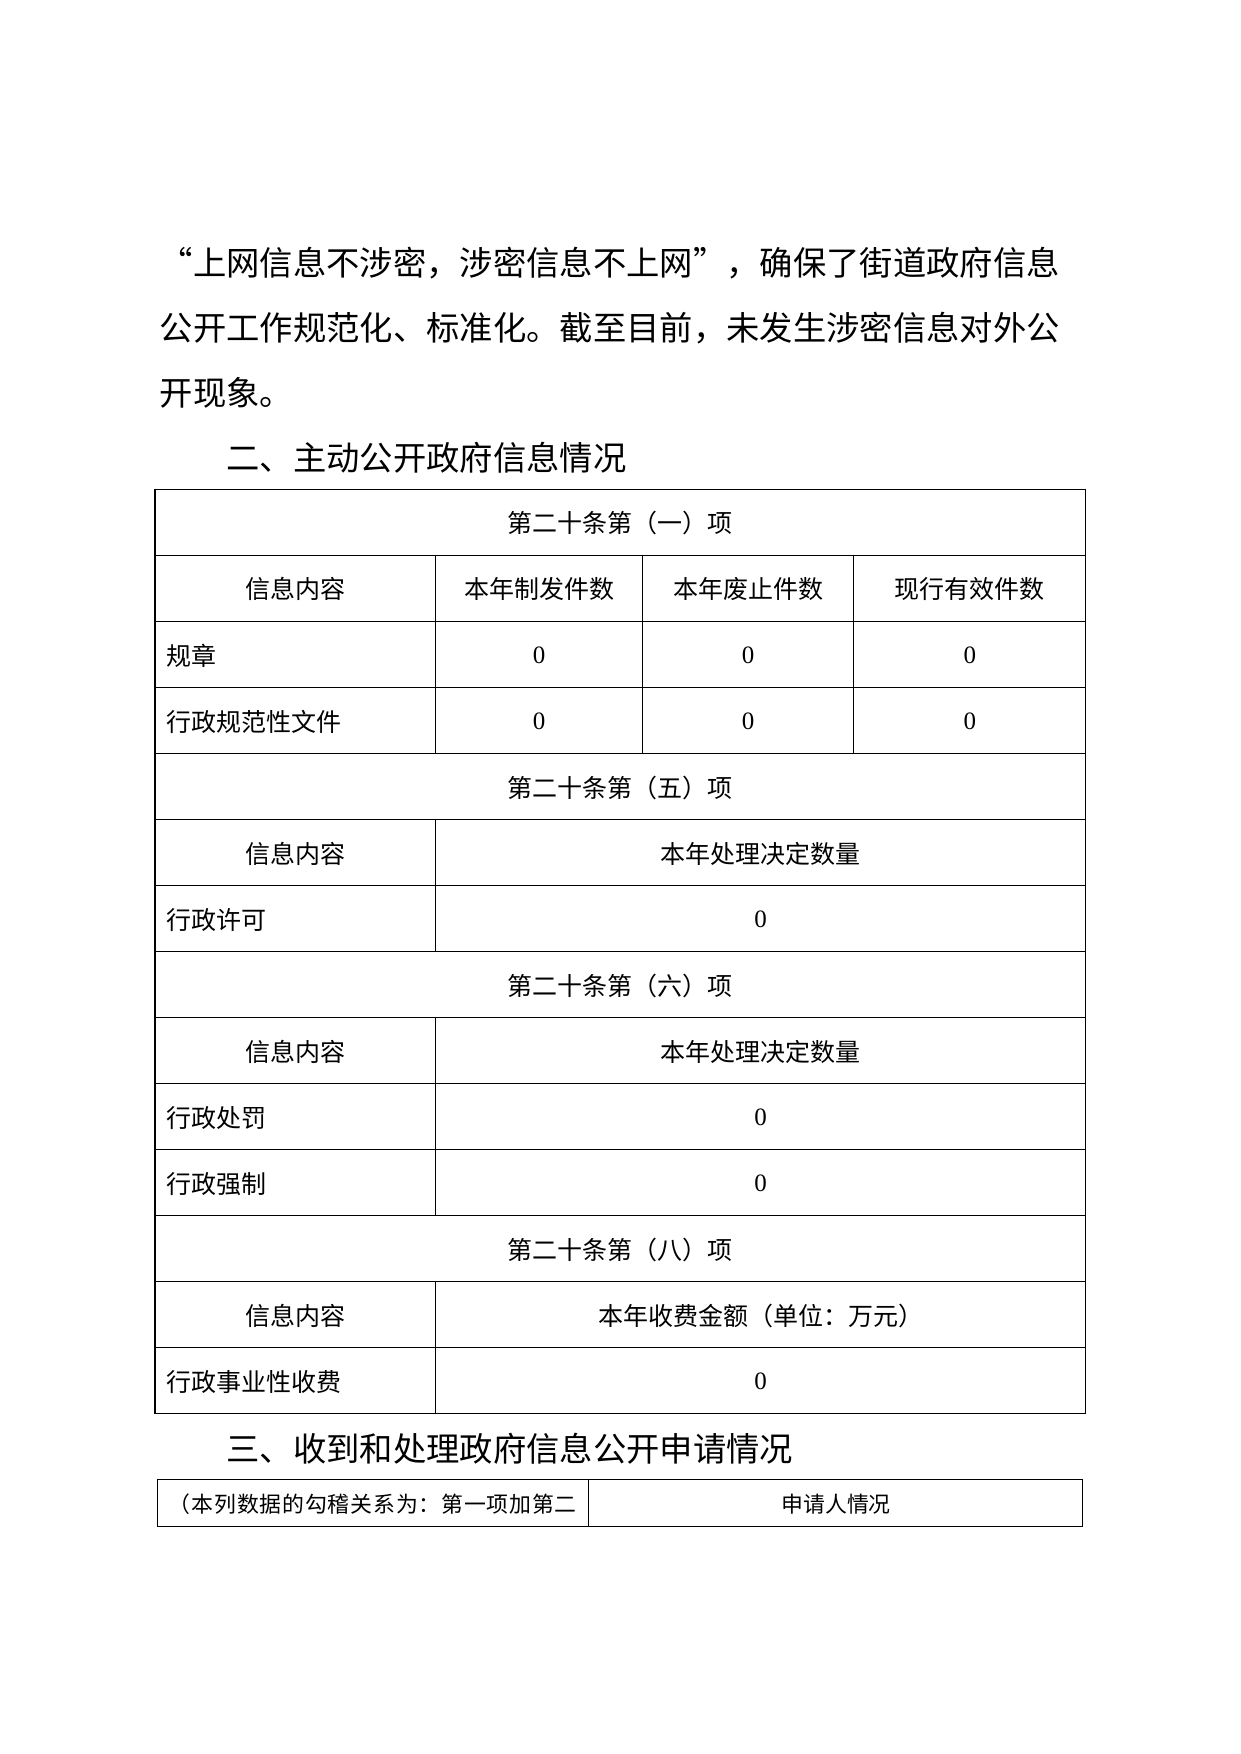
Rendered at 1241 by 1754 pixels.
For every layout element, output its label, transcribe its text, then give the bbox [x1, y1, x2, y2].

table_cell 行政规范性文件 [156, 688, 435, 753]
table_cell 第二十条第（五）项 [156, 754, 1085, 819]
table_cell 本年处理决定数量 [436, 820, 1085, 885]
table_cell 信息内容 [156, 820, 435, 885]
table_cell 信息内容 [156, 556, 435, 621]
table_cell 0 [436, 688, 642, 753]
table_cell 行政处罚 [156, 1084, 435, 1149]
table_cell 行政事业性收费 [156, 1348, 435, 1413]
text 二、主动公开政府信息情况 [159, 423, 1081, 488]
table_cell 第二十条第（六）项 [156, 952, 1085, 1017]
table_cell 0 [854, 622, 1085, 687]
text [159, 228, 1081, 423]
table_header 申请人情况 [589, 1480, 1082, 1526]
table_cell 本年废止件数 [643, 556, 853, 621]
table_cell 规章 [156, 622, 435, 687]
table_cell 0 [436, 622, 642, 687]
table_cell 本年制发件数 [436, 556, 642, 621]
table_cell 0 [436, 886, 1085, 951]
table_cell 0 [643, 688, 853, 753]
table_cell 信息内容 [156, 1282, 435, 1347]
table_cell 第二十条第（八）项 [156, 1216, 1085, 1281]
table_cell 0 [436, 1348, 1085, 1413]
table_cell 现行有效件数 [854, 556, 1085, 621]
table_cell 行政许可 [156, 886, 435, 951]
table_cell 本年收费金额（单位：万元） [436, 1282, 1085, 1347]
table_cell 行政强制 [156, 1150, 435, 1215]
table_cell 0 [643, 622, 853, 687]
table_cell 0 [436, 1084, 1085, 1149]
text 三、收到和处理政府信息公开申请情况 [159, 1414, 1081, 1479]
table_cell 0 [436, 1150, 1085, 1215]
table_cell 信息内容 [156, 1018, 435, 1083]
table_cell 本年处理决定数量 [436, 1018, 1085, 1083]
table_header 第二十条第（一）项 [156, 490, 1085, 554]
table_cell 0 [854, 688, 1085, 753]
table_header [158, 1480, 588, 1526]
